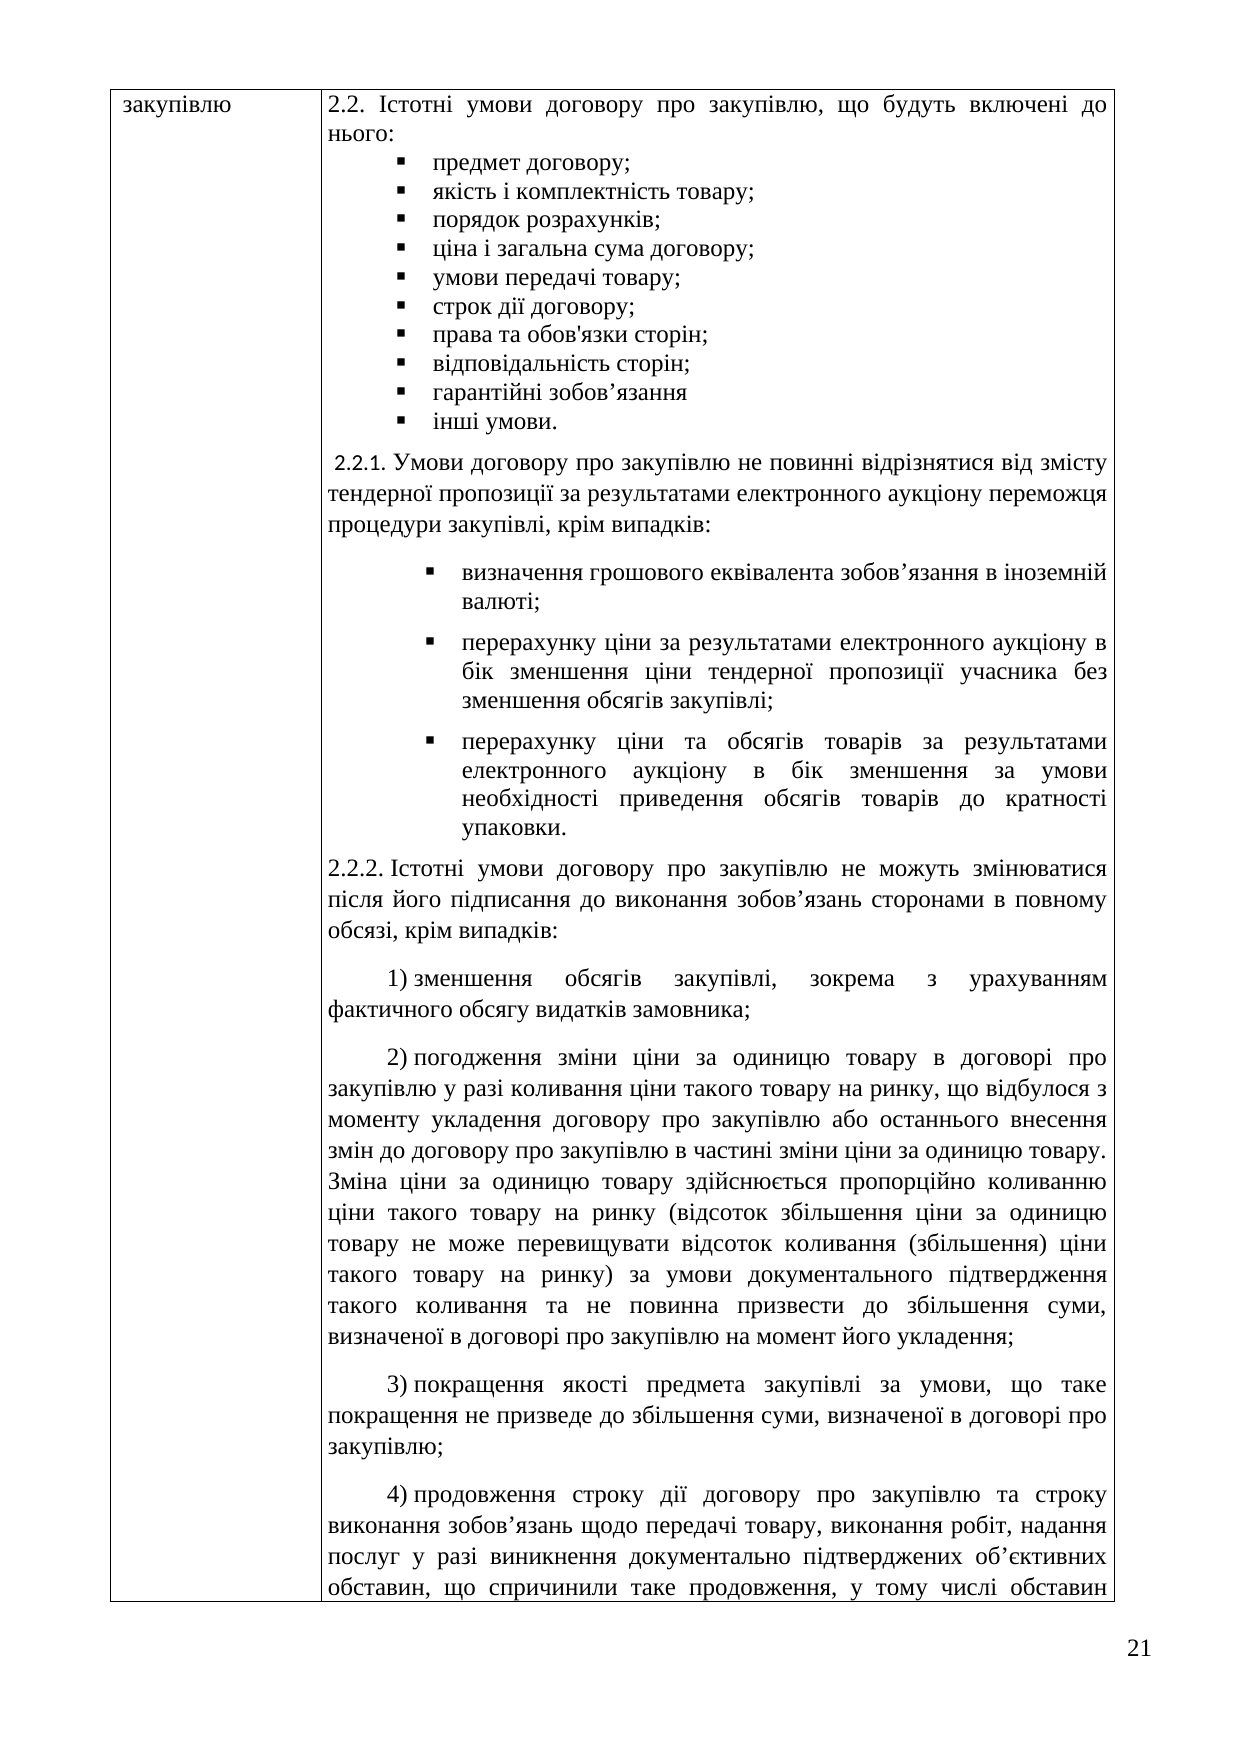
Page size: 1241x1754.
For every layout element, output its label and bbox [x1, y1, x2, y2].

table_cell [111, 90, 321, 1601]
table_cell [322, 90, 1114, 1601]
